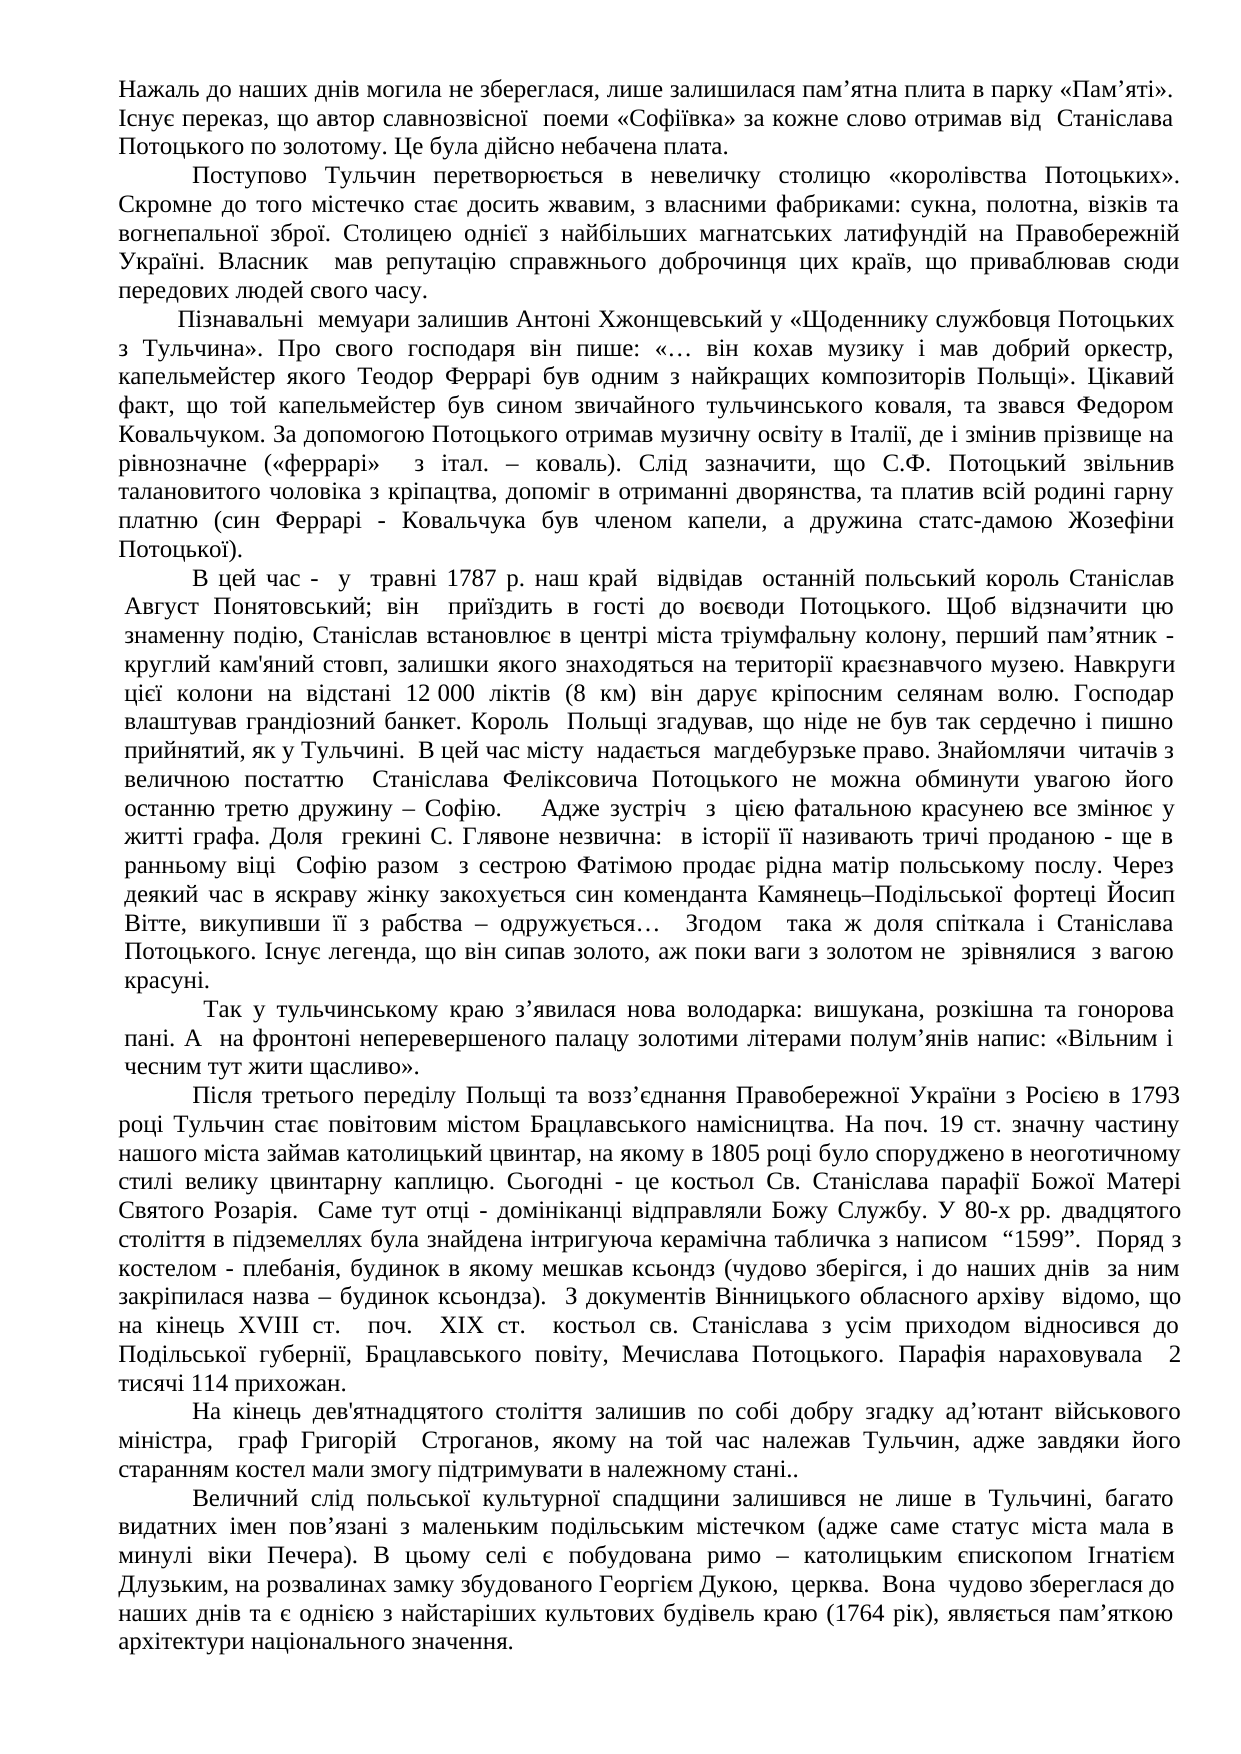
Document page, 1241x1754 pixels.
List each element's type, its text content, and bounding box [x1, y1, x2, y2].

text Так у тульчинському краю з’явилася нова володарка: вишукана, розкішна та гонорова пані. А на фронтоні неперевершеного палацу золотими літерами полум’янів напис: «Вільним і чесним тут жити щасливо». [124, 994, 1175, 1080]
text Після третього переділу Польщі та возз’єднання Правобережної України з Росією в 1793 році Тульчин стає повітовим містом Брацлавського намісництва. На поч. 19 ст. значну частину нашого міста займав католицький цвинтар, на якому в 1805 році було споруджено в неоготичному стилі велику цвинтарну каплицю. Сьогодні - це костьол Св. Станіслава парафії Божої Матері Святого Розарія. Саме тут отці - домініканці відправляли Божу Службу. У 80-х рр. двадцятого століття в підземеллях була знайдена інтригуюча керамічна табличка з написом “. Поряд з костелом - плебанія, будинок в якому мешкав ксьондз (чудово зберігся, і до наших днів за ним закріпилася назва – будинок ксьондза). З документів Вінницького обласного архіву відомо, що на кінець ХVIII ст. поч. XIX ст. костьол св. Станіслава з усім приходом відносився до Подільської губернії, Брацлавського повіту, Мечислава Потоцького. Парафія нараховувала 2 тисячі 114 прихожан. [118, 1080, 1181, 1396]
text Пізнавальні мемуари залишив Антоні Хжонщевський у «Щоденнику службовця Потоцьких з Тульчина». Про свого господаря він пише: «… він кохав музику і мав добрий оркестр, капельмейстер якого Теодор Феррарі був одним з найкращих композиторів Польщі». Цікавий факт, що той капельмейстер був сином звичайного тульчинського коваля, та звався Федором Ковальчуком. За допомогою Потоцького отримав музичну освіту в Італії, де і змінив прізвище на рівнозначне («феррарі» з італ. – коваль). Слід зазначити, що С.Ф. Потоцький звільнив талановитого чоловіка з кріпацтва, допоміг в отриманні дворянства, та платив всій родині гарну платню (син Феррарі - Ковальчука був членом капели, а дружина статс-дамою Жозефіни Потоцької). [118, 304, 1175, 563]
text Величний слід польської культурної спадщини залишився не лише в Тульчині, багато видатних імен пов’язані з маленьким подільським містечком (адже саме статус міста мала в минулі віки Печера). В цьому селі є побудована римо – католицьким єпископом Ігнатієм Длузьким, на розвалинах замку збудованого Георгієм Дукою, церква. Вона чудово збереглася до наших днів та є однією з найстаріших культових будівель краю (1764 рік), являється пам’яткою архітектури національного значення. [118, 1483, 1175, 1655]
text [118, 74, 1175, 160]
text Поступово Тульчин перетворюється в невеличку столицю «королівства Потоцьких». Скромне до того містечко стає досить жвавим, з власними фабриками: сукна, полотна, візків та вогнепальної зброї. Столицею однієї з найбільших магнатських латифундій на Правобережній Україні. Власник мав репутацію справжнього доброчинця цих країв, що приваблював сюди передових людей свого часу. [118, 160, 1181, 304]
text На кінець дев'ятнадцятого століття залишив по собі добру згадку ад’ютант військового міністра, граф Григорій Строганов, якому на той час належав Тульчин, адже завдяки його старанням костел мали змогу підтримувати в належному стані.. [118, 1396, 1181, 1483]
text В цей час - у травні 1787 р. наш край відвідав останній польський король Станіслав Август Понятовський; він приїздить в гості до воєводи Потоцького. Щоб відзначити цю знаменну подію, Станіслав встановлює в центрі міста тріумфальну колону, перший пам’ятник - круглий кам'яний стовп, залишки якого знаходяться на території краєзнавчого музею. Навкруги цієї колони на відстані 12 000 ліктів (8 км) він дарує кріпосним селянам волю. Господар влаштував грандіозний банкет. Король Польщі згадував, що ніде не був так сердечно і пишно прийнятий, як у Тульчині. В цей час місту надається магдебурзьке право. Знайомлячи читачів з величною постаттю Станіслава Феліксовича Потоцького не можна обминути увагою його останню третю дружину – Софію. Адже зустріч з цією фатальною красунею все змінює у житті графа. Доля грекині С. Глявоне незвична: в історії її називають тричі проданою - ще в ранньому віці Софію разом з сестрою Фатімою продає рідна матір польському послу. Через деякий час в яскраву жінку закохується син коменданта Камянець–Подільської фортеці Йосип Вітте, викупивши її з рабства – одружується… Згодом така ж доля спіткала і Станіслава Потоцького. Існує легенда, що він сипав золото, аж поки ваги з золотом не зрівнялися з вагою красуні. [124, 563, 1175, 994]
